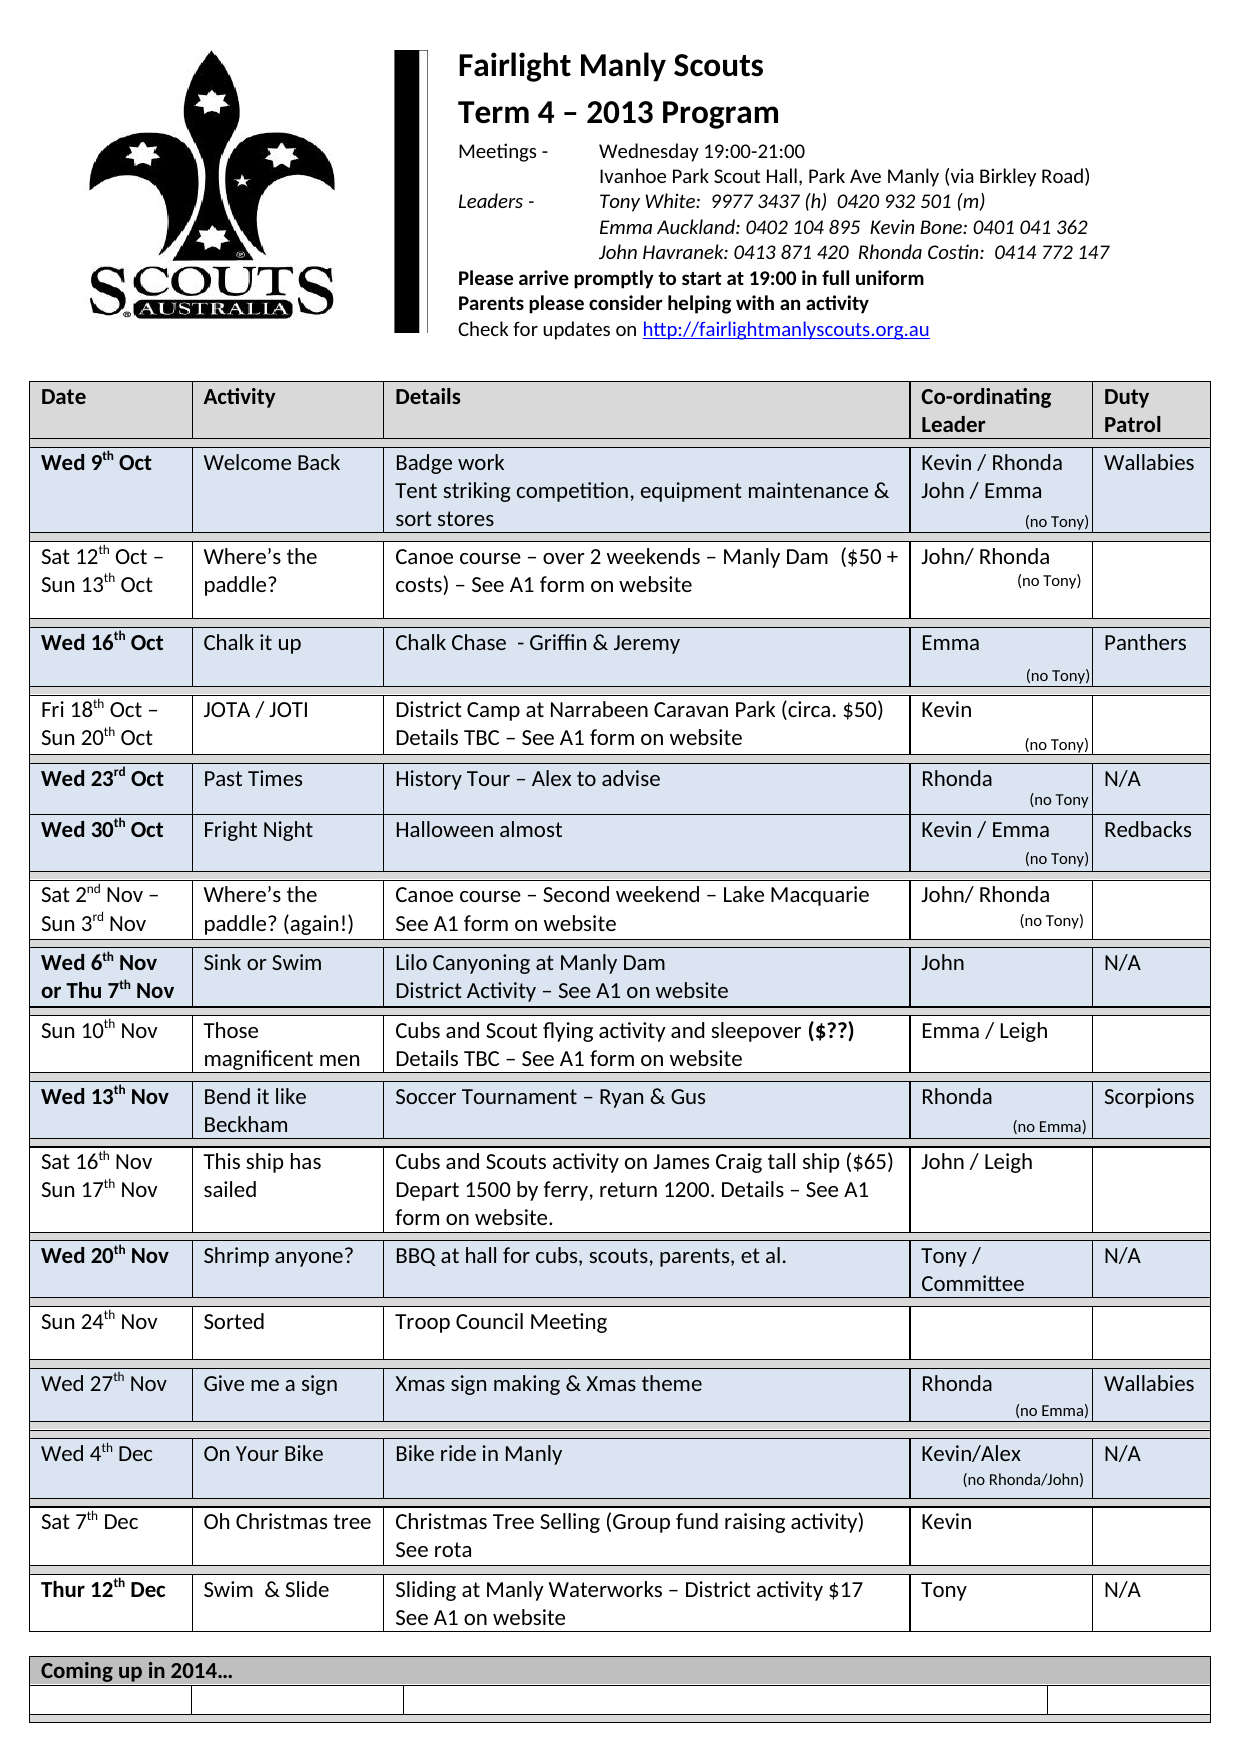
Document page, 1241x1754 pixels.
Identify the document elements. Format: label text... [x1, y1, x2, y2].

table_cell Sun 24th Nov [30, 1307, 192, 1359]
table_cell Give me a sign [193, 1369, 383, 1421]
table_cell Wed 16th Oct [30, 628, 192, 686]
table_cell On Your Bike [193, 1439, 383, 1498]
table_cell N/A [1093, 1439, 1210, 1498]
table_cell [30, 1360, 1210, 1368]
table_cell Bike ride in Manly [384, 1439, 909, 1498]
table_cell [1093, 881, 1210, 939]
table_cell [1093, 542, 1210, 618]
table_cell Bend it like Beckham [193, 1082, 383, 1138]
table_header Co-ordinating Leader [911, 382, 1092, 438]
table_cell [30, 1233, 1210, 1240]
table_cell Xmas sign making & Xmas theme [384, 1369, 909, 1421]
table_cell Kevin/Alex [911, 1439, 1092, 1498]
table_cell N/A [1093, 948, 1210, 1006]
table_cell N/A [1093, 1241, 1210, 1297]
table_cell Wed 20th Nov [30, 1241, 192, 1297]
table_cell This ship has sailed [193, 1148, 383, 1232]
table_cell [30, 1715, 1210, 1722]
table_cell History Tour – Alex to advise [384, 764, 909, 814]
text Term 4 – 2013 Program [458, 91, 1152, 132]
table_cell Tony / Committee [911, 1241, 1092, 1297]
table_cell [30, 439, 1210, 447]
table_cell Emma / Leigh [911, 1016, 1092, 1072]
table_cell Kevin [911, 696, 1092, 753]
text Meetings - Wednesday 19:00-21:00 [458, 138, 1152, 163]
table_cell Canoe course – Second weekend – Lake Macquarie See A1 form on website [384, 881, 909, 939]
table_cell Tony [911, 1575, 1092, 1631]
table_header Duty Patrol [1093, 382, 1210, 438]
table_cell Wallabies [1093, 1369, 1210, 1421]
table_cell Emma [911, 628, 1092, 686]
table_header Date [30, 382, 192, 438]
table_cell Halloween almost [384, 815, 909, 871]
table_cell Wed 27th Nov [30, 1369, 192, 1421]
table_cell N/A [1093, 764, 1210, 814]
table_cell [192, 1686, 403, 1714]
table_cell Cubs and Scouts activity on James Craig tall ship ($65) Depart 1500 by ferry, return 1200. Details – See A1 form on website. [384, 1148, 909, 1232]
table_cell Welcome Back [193, 448, 383, 532]
table_cell Kevin [911, 1508, 1092, 1565]
table_cell Lilo Canyoning at Manly Dam District Activity – See A1 on website [384, 948, 909, 1006]
table_cell Sorted [193, 1307, 383, 1359]
picture [82, 50, 439, 333]
table_header Details [384, 382, 909, 438]
table_cell Shrimp anyone? [193, 1241, 383, 1297]
table_cell [30, 687, 1210, 694]
table_cell [30, 619, 1210, 627]
table_cell [30, 1499, 1210, 1506]
table_cell Panthers [1093, 628, 1210, 686]
table_cell Swim & Slide [193, 1575, 383, 1631]
table_header Activity [193, 382, 383, 438]
table_cell Christmas Tree Selling (Group fund raising activity) See rota [384, 1508, 909, 1565]
table_cell Sat 12th Oct – Sun 13th Oct [30, 542, 192, 618]
table_cell Fri 18th Oct – Sun 20th Oct [30, 696, 192, 753]
table_cell [30, 1686, 191, 1714]
table_cell JOTA / JOTI [193, 696, 383, 753]
table_cell [30, 1008, 1210, 1015]
text Ivanhoe Park Scout Hall, Park Ave Manly (via Birkley Road) [458, 163, 1152, 189]
table_cell Wed 9th Oct [30, 448, 192, 532]
text Emma Auckland: 0402 104 895 Kevin Bone: 0401 041 362 [458, 214, 1152, 239]
table_cell [1093, 1148, 1210, 1232]
table_cell Badge work Tent striking competition, equipment maintenance & sort stores [384, 448, 909, 532]
table_cell Kevin / Emma [911, 815, 1092, 871]
table_cell Kevin / Rhonda John / Emma [911, 448, 1092, 532]
table_cell District Camp at Narrabeen Caravan Park (circa. $50) Details TBC – See A1 form on website [384, 696, 909, 753]
table_cell [30, 1139, 1210, 1146]
table_cell Sat 2nd Nov – Sun 3rd Nov [30, 881, 192, 939]
table_cell N/A [1093, 1575, 1210, 1631]
text Fairlight Manly Scouts [458, 44, 1152, 85]
table_cell Thur 12th Dec [30, 1575, 192, 1631]
table_header Coming up in 2014… [30, 1657, 1210, 1684]
table_cell Wed 23rd Oct [30, 764, 192, 814]
table_cell Rhonda [911, 764, 1092, 814]
table_cell Sliding at Manly Waterworks – District activity $17 See A1 on website [384, 1575, 909, 1631]
table_cell [1093, 1016, 1210, 1072]
table_cell John [911, 948, 1092, 1006]
table_cell Past Times [193, 764, 383, 814]
table_cell Canoe course – over 2 weekends – Manly Dam ($50 + costs) – See A1 form on website [384, 542, 909, 618]
table_cell [30, 940, 1210, 947]
table_cell Sun 10th Nov [30, 1016, 192, 1072]
table_cell [30, 1298, 1210, 1306]
table_cell [1048, 1686, 1210, 1714]
table_cell Those magnificent men [193, 1016, 383, 1072]
table_cell Troop Council Meeting [384, 1307, 909, 1359]
table_cell Wed 13th Nov [30, 1082, 192, 1138]
table_cell Chalk Chase - Griffin & Jeremy [384, 628, 909, 686]
table_cell Where’s the paddle? [193, 542, 383, 618]
text Leaders - Tony White: 9977 3437 (h) 0420 932 501 (m) [458, 189, 1152, 214]
table_cell [404, 1686, 1047, 1714]
table_cell [30, 872, 1210, 879]
table_cell John/ Rhonda [911, 881, 1092, 939]
table_cell Wed 30th Oct [30, 815, 192, 871]
table_cell Cubs and Scout flying activity and sleepover ($??) Details TBC – See A1 form on website [384, 1016, 909, 1072]
table_cell Sat 7th Dec [30, 1508, 192, 1565]
table_cell John / Leigh [911, 1148, 1092, 1232]
text Please arrive promptly to start at 19:00 in full uniform [458, 265, 1152, 290]
text Check for updates on http://fairlightmanlyscouts.org.au [458, 316, 1152, 341]
table_cell Wed 6th Nov or Thu 7th Nov [30, 948, 192, 1006]
table_cell John/ Rhonda (no Tony) [911, 542, 1092, 618]
table_cell [1093, 1307, 1210, 1359]
table_cell Where’s the paddle? (again!) [193, 881, 383, 939]
table_cell Scorpions [1093, 1082, 1210, 1138]
table_cell Rhonda [911, 1369, 1092, 1421]
table_cell Oh Christmas tree [193, 1508, 383, 1565]
table_cell [30, 533, 1210, 541]
text John Havranek: 0413 871 420 Rhonda Costin: 0414 772 147 [458, 239, 1152, 265]
table_cell Sat 16th Nov Sun 17th Nov [30, 1148, 192, 1232]
table_cell Wallabies [1093, 448, 1210, 532]
table_cell Wed 4th Dec [30, 1439, 192, 1498]
text Parents please consider helping with an activity [458, 290, 1152, 316]
table_cell [30, 1431, 1210, 1438]
table_cell BBQ at hall for cubs, scouts, parents, et al. [384, 1241, 909, 1297]
table_cell [30, 1566, 1210, 1574]
table_cell [911, 1307, 1092, 1359]
table_cell Fright Night [193, 815, 383, 871]
table_cell Redbacks [1093, 815, 1210, 871]
table_cell Soccer Tournament – Ryan & Gus [384, 1082, 909, 1138]
table_cell [30, 755, 1210, 763]
table_cell Chalk it up [193, 628, 383, 686]
table_cell [30, 1422, 1210, 1429]
table_cell [1093, 696, 1210, 753]
table_cell [30, 1073, 1210, 1081]
table_cell Sink or Swim [193, 948, 383, 1006]
table_cell Rhonda [911, 1082, 1092, 1138]
table_cell [1093, 1508, 1210, 1565]
